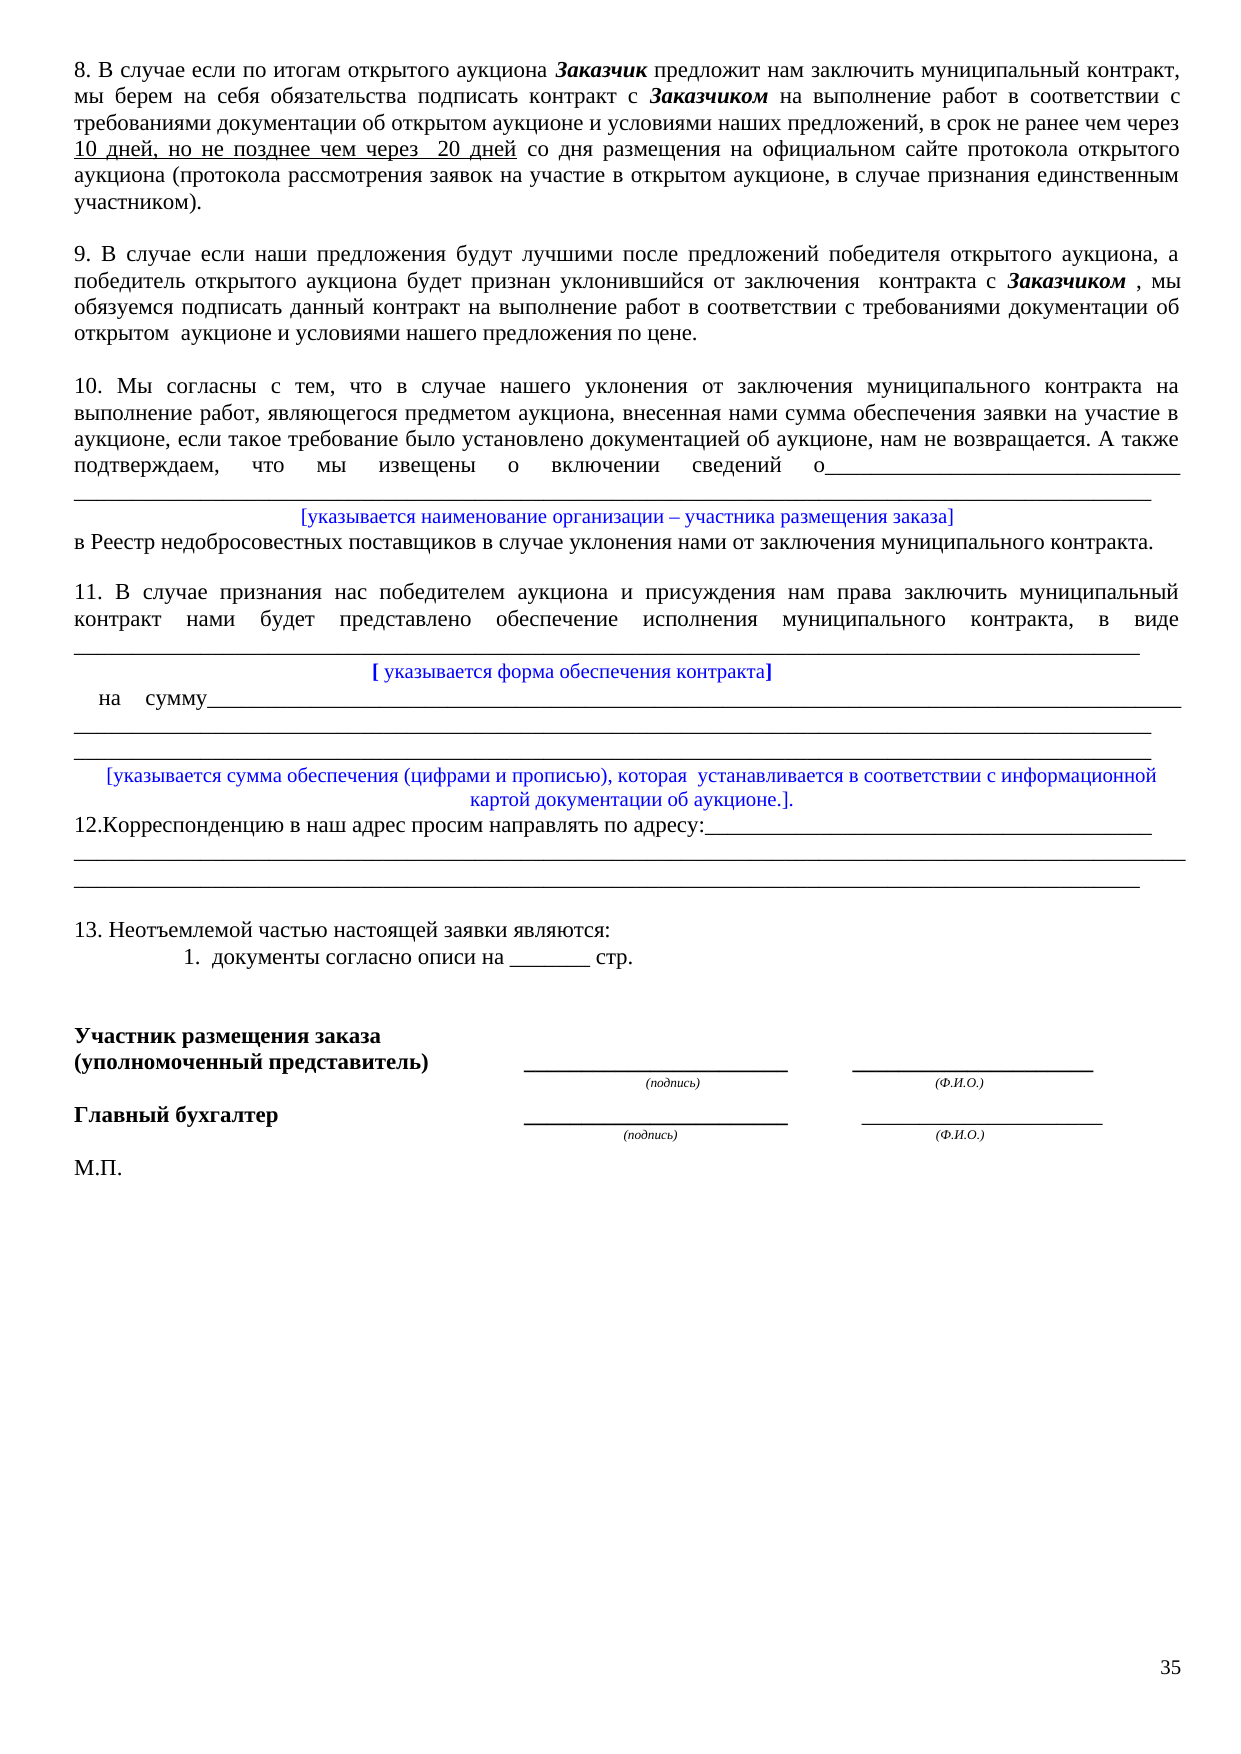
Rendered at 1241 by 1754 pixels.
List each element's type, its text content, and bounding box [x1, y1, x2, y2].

text 10. Мы согласны с тем, что в случае нашего уклонения от заключения муниципального контракта на выполнение работ, являющегося предметом аукциона, внесенная нами сумма обеспечения заявки на участие в аукционе, если такое требование было установлено документацией об аукционе, нам не возвращается. А также подтверждаем, что мы извещены о включении сведений о_______________________________ ______________________________________________________________________________________________ [74, 372, 1181, 504]
text 9. В случае если наши предложения будут лучшими после предложений победителя открытого аукциона, а победитель открытого аукциона будет признан уклонившийся от заключения контракта с Заказчиком , мы обязуемся подписать данный контракт на выполнение работ в соответствии с требованиями документации об открытом аукционе и условиями нашего предложения по цене. [74, 240, 1181, 346]
text 8. В случае если по итогам открытого аукциона Заказчик предложит нам заключить муниципальный контракт, мы берем на себя обязательства подписать контракт с Заказчиком на выполнение работ в соответствии с требованиями документации об открытом аукционе и условиями наших предложений, в срок не ранее чем через 10 дней, но не позднее чем через 20 дней со дня размещения на официальном сайте протокола открытого аукциона (протокола рассмотрения заявок на участие в открытом аукционе, в случае признания единственным участником). [74, 56, 1181, 214]
text Главный бухгалтер _______________________ _____________________ [74, 1101, 1181, 1127]
text [указывается наименование организации – участника размещения заказа] [74, 504, 1181, 528]
text (подпись) (Ф.И.О.) [74, 1127, 1181, 1154]
text ______________________________________________________________________________________________ [74, 737, 1181, 763]
text 11. В случае признания нас победителем аукциона и присуждения нам права заключить муниципальный контракт нами будет представлено обеспечение исполнения муниципального контракта, в виде _____________________________________________________________________________________________ . [ указывается форма обеспечения контракта] [74, 578, 1181, 684]
text 12.Корреспонденцию в наш адрес просим направлять по адресу:_______________________________________ ______________________________________________________________________________________________________________________________________________________________________________________________ [74, 811, 1192, 890]
text Участник размещения заказа [74, 1022, 1181, 1048]
text в Реестр недобросовестных поставщиков в случае уклонения нами от заключения муниципального контракта. [74, 528, 1181, 554]
text [указывается сумма обеспечения (цифрами и прописью), которая устанавливается в соответствии с информационной картой документации об аукционе.]. [74, 763, 1190, 811]
text (подпись) (Ф.И.О.) [74, 1074, 1181, 1101]
text на сумму_____________________________________________________________________________________ ______________________________________________________________________________________________ [74, 684, 1181, 737]
text М.П. [74, 1154, 1181, 1180]
text 13. Неотъемлемой частью настоящей заявки являются: [74, 916, 1181, 943]
text 1. документы согласно описи на _______ стр. [74, 943, 1181, 969]
text (уполномоченный представитель) _______________________ _____________________ [74, 1048, 1181, 1074]
